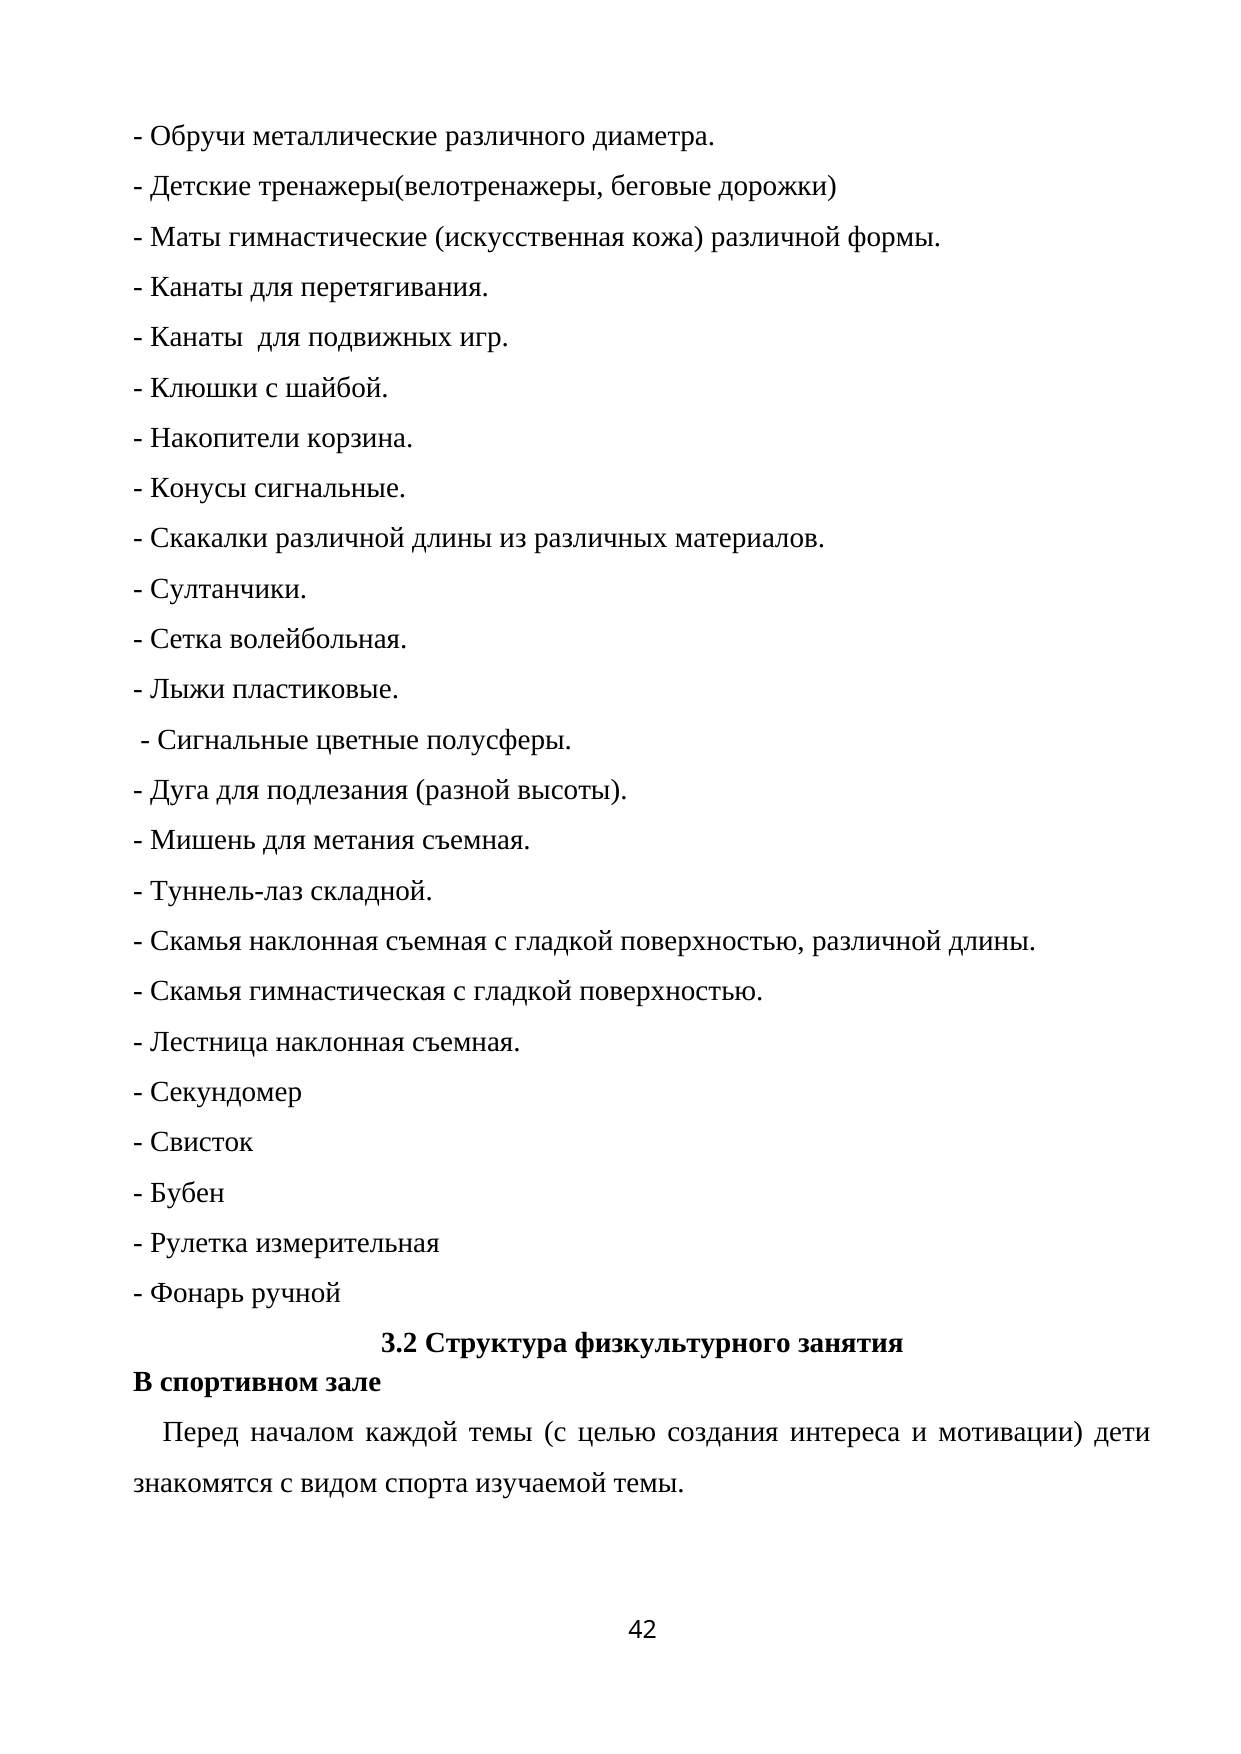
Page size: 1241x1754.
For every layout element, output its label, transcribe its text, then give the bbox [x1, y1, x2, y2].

text - Фонарь ручной [133, 1275, 1152, 1309]
text 3.2 Структура физкультурного занятия [133, 1326, 1152, 1359]
text - Клюшки с шайбой. [133, 370, 1152, 403]
text - Скамья гимнастическая с гладкой поверхностью. [133, 973, 1152, 1007]
text - Султанчики. [133, 571, 1152, 604]
text - Рулетка измерительная [133, 1225, 1152, 1258]
text - Свисток [133, 1124, 1152, 1158]
text - Лыжи пластиковые. [133, 672, 1152, 705]
text - Сигнальные цветные полусферы. [133, 722, 1152, 755]
text - Канаты для перетягивания. [133, 269, 1152, 303]
text В спортивном зале [133, 1364, 1152, 1398]
text - Детские тренажеры(велотренажеры, беговые дорожки) [133, 168, 1152, 202]
text - Сетка волейбольная. [133, 621, 1152, 655]
text - Канаты для подвижных игр. [133, 319, 1152, 353]
text - Скамья наклонная съемная с гладкой поверхностью, различной длины. [133, 923, 1152, 957]
text - Лестница наклонная съемная. [133, 1024, 1152, 1057]
text - Скакалки различной длины из различных материалов. [133, 521, 1152, 554]
text - Маты гимнастические (искусственная кожа) различной формы. [133, 219, 1152, 252]
text - Обручи металлические различного диаметра. [133, 118, 1152, 152]
text - Дуга для подлезания (разной высоты). [133, 772, 1152, 806]
text Перед началом каждой темы (с целью создания интереса и мотивации) дети знакомятся с видом спорта изучаемой темы. [133, 1414, 1152, 1498]
text - Мишень для метания съемная. [133, 822, 1152, 856]
text - Конусы сигнальные. [133, 470, 1152, 504]
text - Бубен [133, 1175, 1152, 1208]
text - Туннель-лаз складной. [133, 873, 1152, 906]
text - Накопители корзина. [133, 420, 1152, 453]
text - Секундомер [133, 1074, 1152, 1108]
